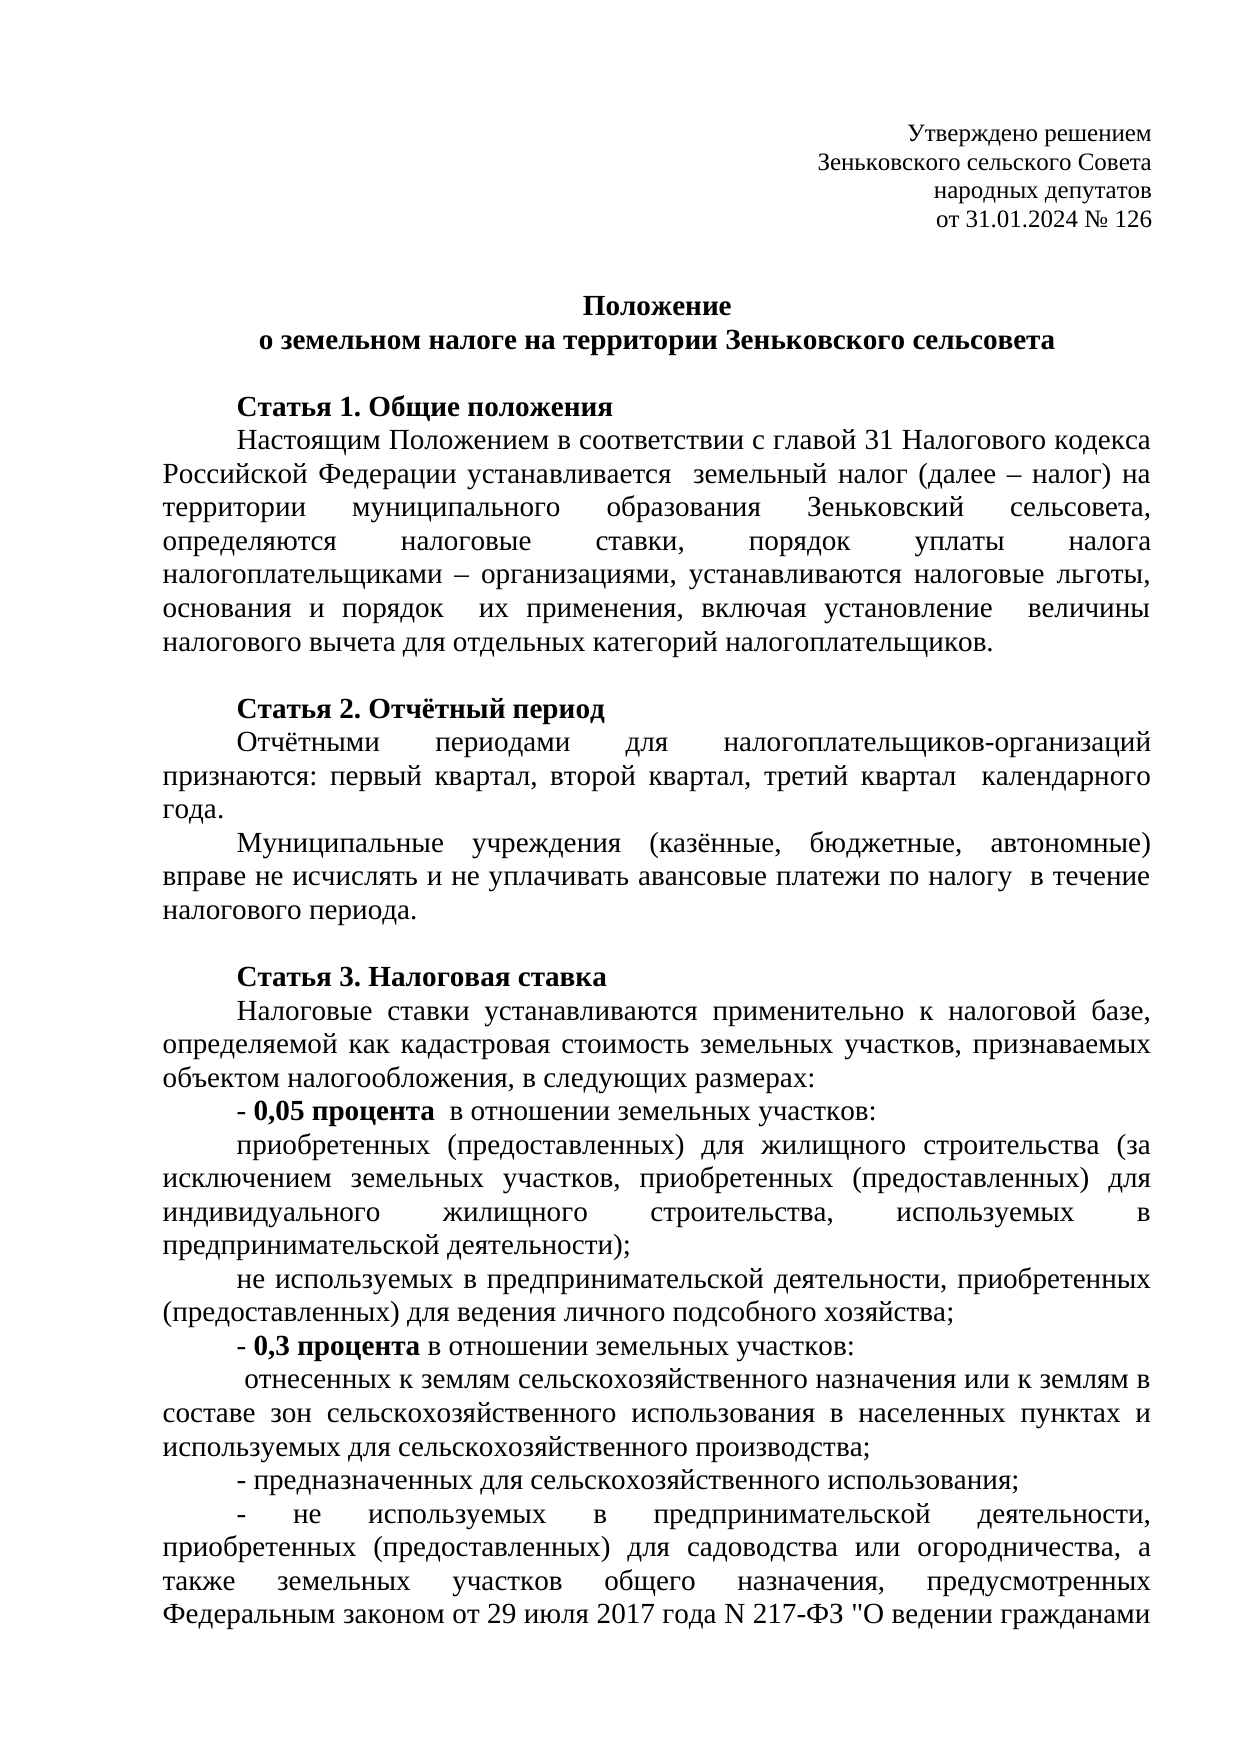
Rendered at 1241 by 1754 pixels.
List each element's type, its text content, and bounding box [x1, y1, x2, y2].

text народных депутатов [162, 176, 1152, 204]
text от 31.01.2024 № 126 [162, 204, 1152, 233]
text Зеньковского сельского Совета [162, 147, 1152, 176]
text Настоящим Положением в соответствии с главой 31 Налогового кодекса Российской Федерации устанавливается земельный налог (далее – налог) на территории муниципального образования Зеньковский сельсовета, определяются налоговые ставки, порядок уплаты налога налогоплательщиками – организациями, устанавливаются налоговые льготы, основания и порядок их применения, включая установление величины налогового вычета для отдельных категорий налогоплательщиков. [162, 422, 1152, 657]
text Муниципальные учреждения (казённые, бюджетные, автономные) вправе не исчислять и не уплачивать авансовые платежи по налогу в течение налогового периода. [162, 825, 1152, 926]
text Статья 1. Общие положения [162, 389, 1152, 422]
text о земельном налоге на территории Зеньковского сельсовета [162, 322, 1152, 355]
text Налоговые ставки устанавливаются применительно к налоговой базе, определяемой как кадастровая стоимость земельных участков, признаваемых объектом налогообложения, в следующих размерах: [162, 993, 1152, 1093]
text Статья 3. Налоговая ставка [162, 959, 1152, 993]
text приобретенных (предоставленных) для жилищного строительства (за исключением земельных участков, приобретенных (предоставленных) для индивидуального жилищного строительства, используемых в предпринимательской деятельности); [162, 1127, 1152, 1261]
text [162, 1496, 1152, 1630]
text не используемых в предпринимательской деятельности, приобретенных (предоставленных) для ведения личного подсобного хозяйства; [162, 1261, 1152, 1328]
text Статья 2. Отчётный период [162, 691, 1152, 724]
text - 0,05 процента в отношении земельных участков: [162, 1093, 1152, 1127]
text - предназначенных для сельскохозяйственного использования; [162, 1462, 1152, 1496]
text отнесенных к землям сельскохозяйственного назначения или к землям в составе зон сельскохозяйственного использования в населенных пунктах и используемых для сельскохозяйственного производства; [162, 1362, 1152, 1462]
text Утверждено решением [162, 118, 1152, 147]
text Отчётными периодами для налогоплательщиков-организаций признаются: первый квартал, второй квартал, третий квартал календарного года. [162, 724, 1152, 825]
text - 0,3 процента в отношении земельных участков: [162, 1328, 1152, 1362]
text Положение [162, 288, 1152, 322]
